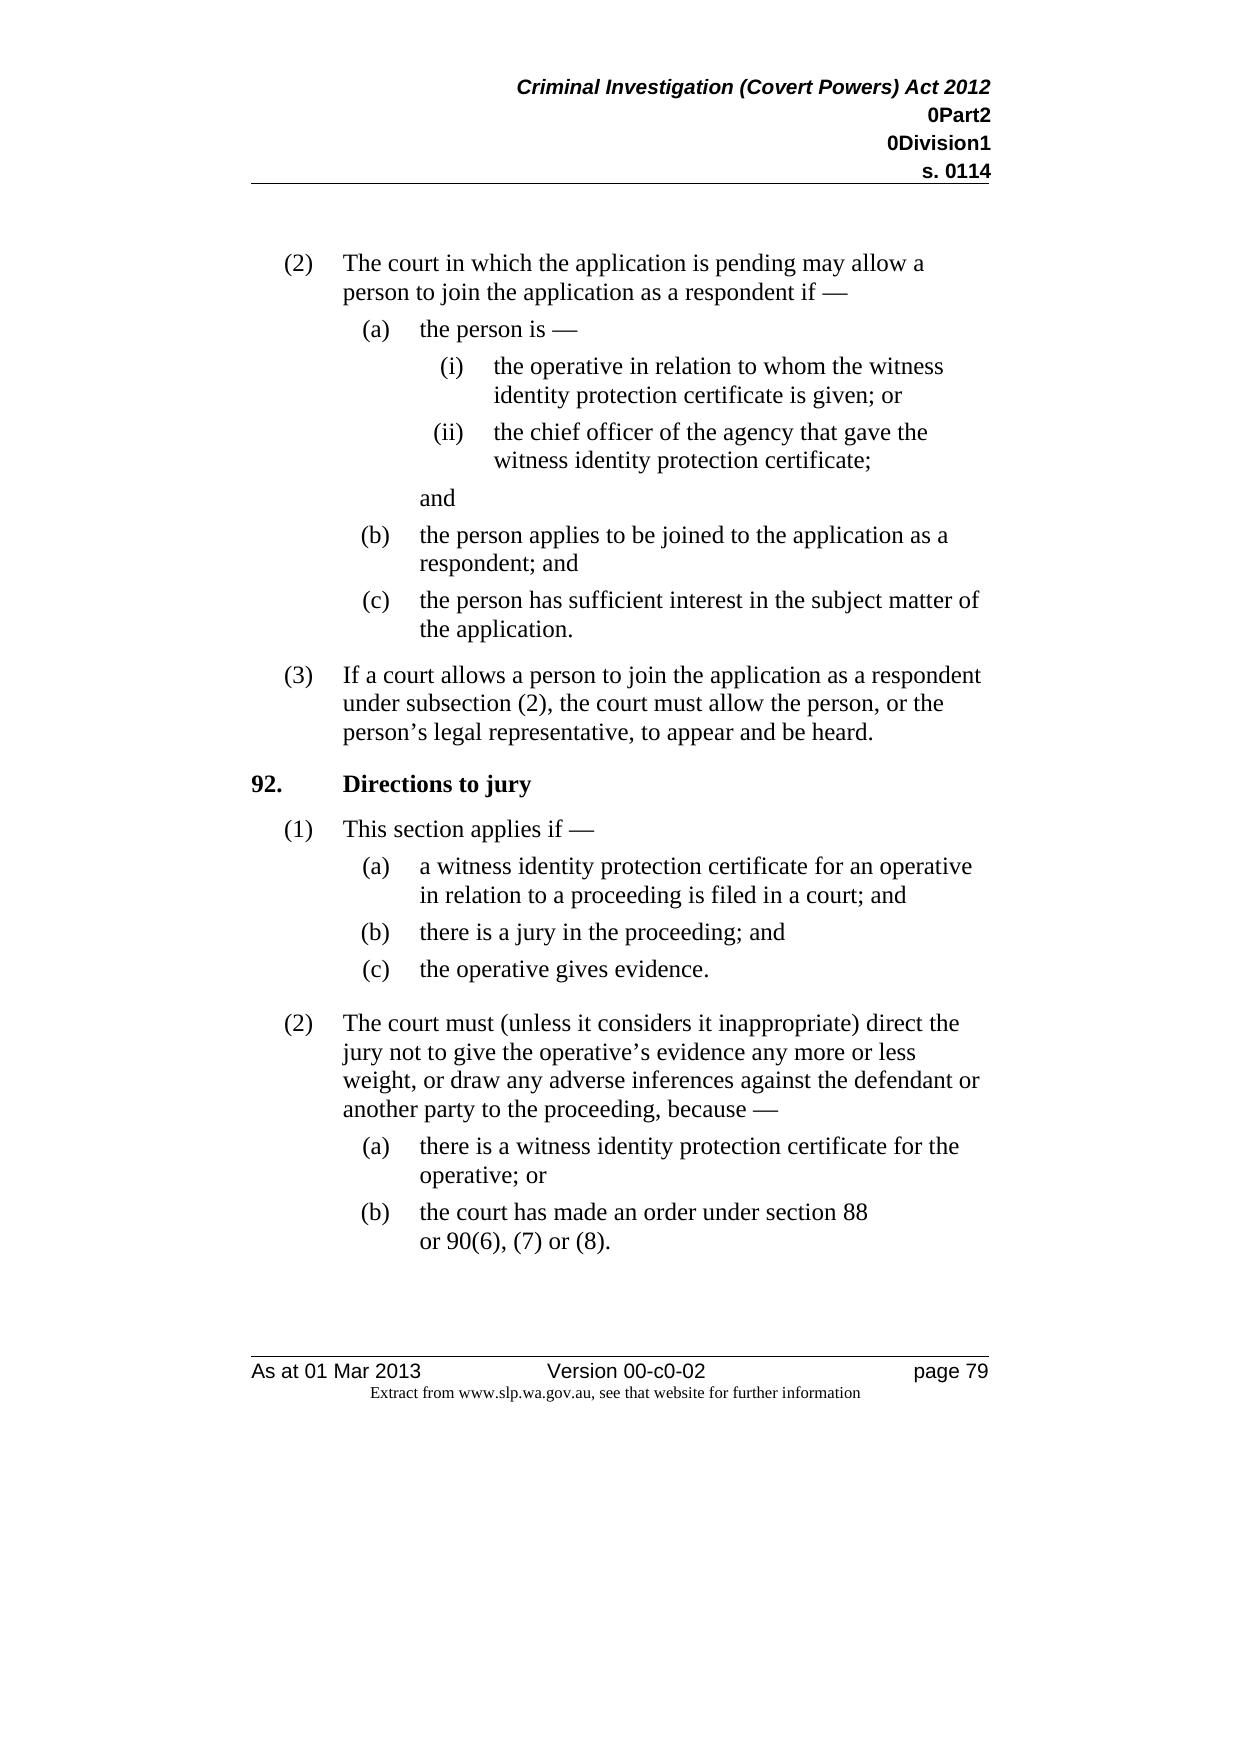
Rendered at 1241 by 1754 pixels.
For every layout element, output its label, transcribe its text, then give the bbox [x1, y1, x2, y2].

text (c) the person has sufficient interest in the subject matter of the application. [251, 586, 989, 643]
text (c) the operative gives evidence. [251, 954, 989, 983]
text (2) The court must (unless it considers it inappropriate) direct the jury not to give the operative’s evidence any more or less weight, or draw any adverse inferences against the defendant or another party to the proceeding, because — [251, 1008, 989, 1123]
text and [251, 483, 989, 511]
text (a) a witness identity protection certificate for an operative in relation to a proceeding is filed in a court; and [251, 851, 989, 909]
text (a) there is a witness identity protection certificate for the operative; or [251, 1131, 989, 1189]
text (3) If a court allows a person to join the application as a respondent under subsection (2), the court must allow the person, or the person’s legal representative, to appear and be heard. [251, 660, 989, 746]
text (a) the person is — [251, 314, 989, 343]
subtitle 92. Directions to jury [251, 769, 989, 798]
text (1) This section applies if — [251, 814, 989, 843]
text (i) the operative in relation to whom the witness identity protection certificate is given; or [251, 351, 989, 408]
text (ii) the chief officer of the agency that gave the witness identity protection certificate; [251, 417, 989, 474]
text (b) there is a jury in the proceeding; and [251, 917, 989, 946]
text (2) The court in which the application is pending may allow a person to join the application as a respondent if — [251, 248, 989, 306]
text (b) the court has made an order under section 88 or 90(6), (7) or (8). [251, 1197, 989, 1255]
text (b) the person applies to be joined to the application as a respondent; and [251, 520, 989, 577]
